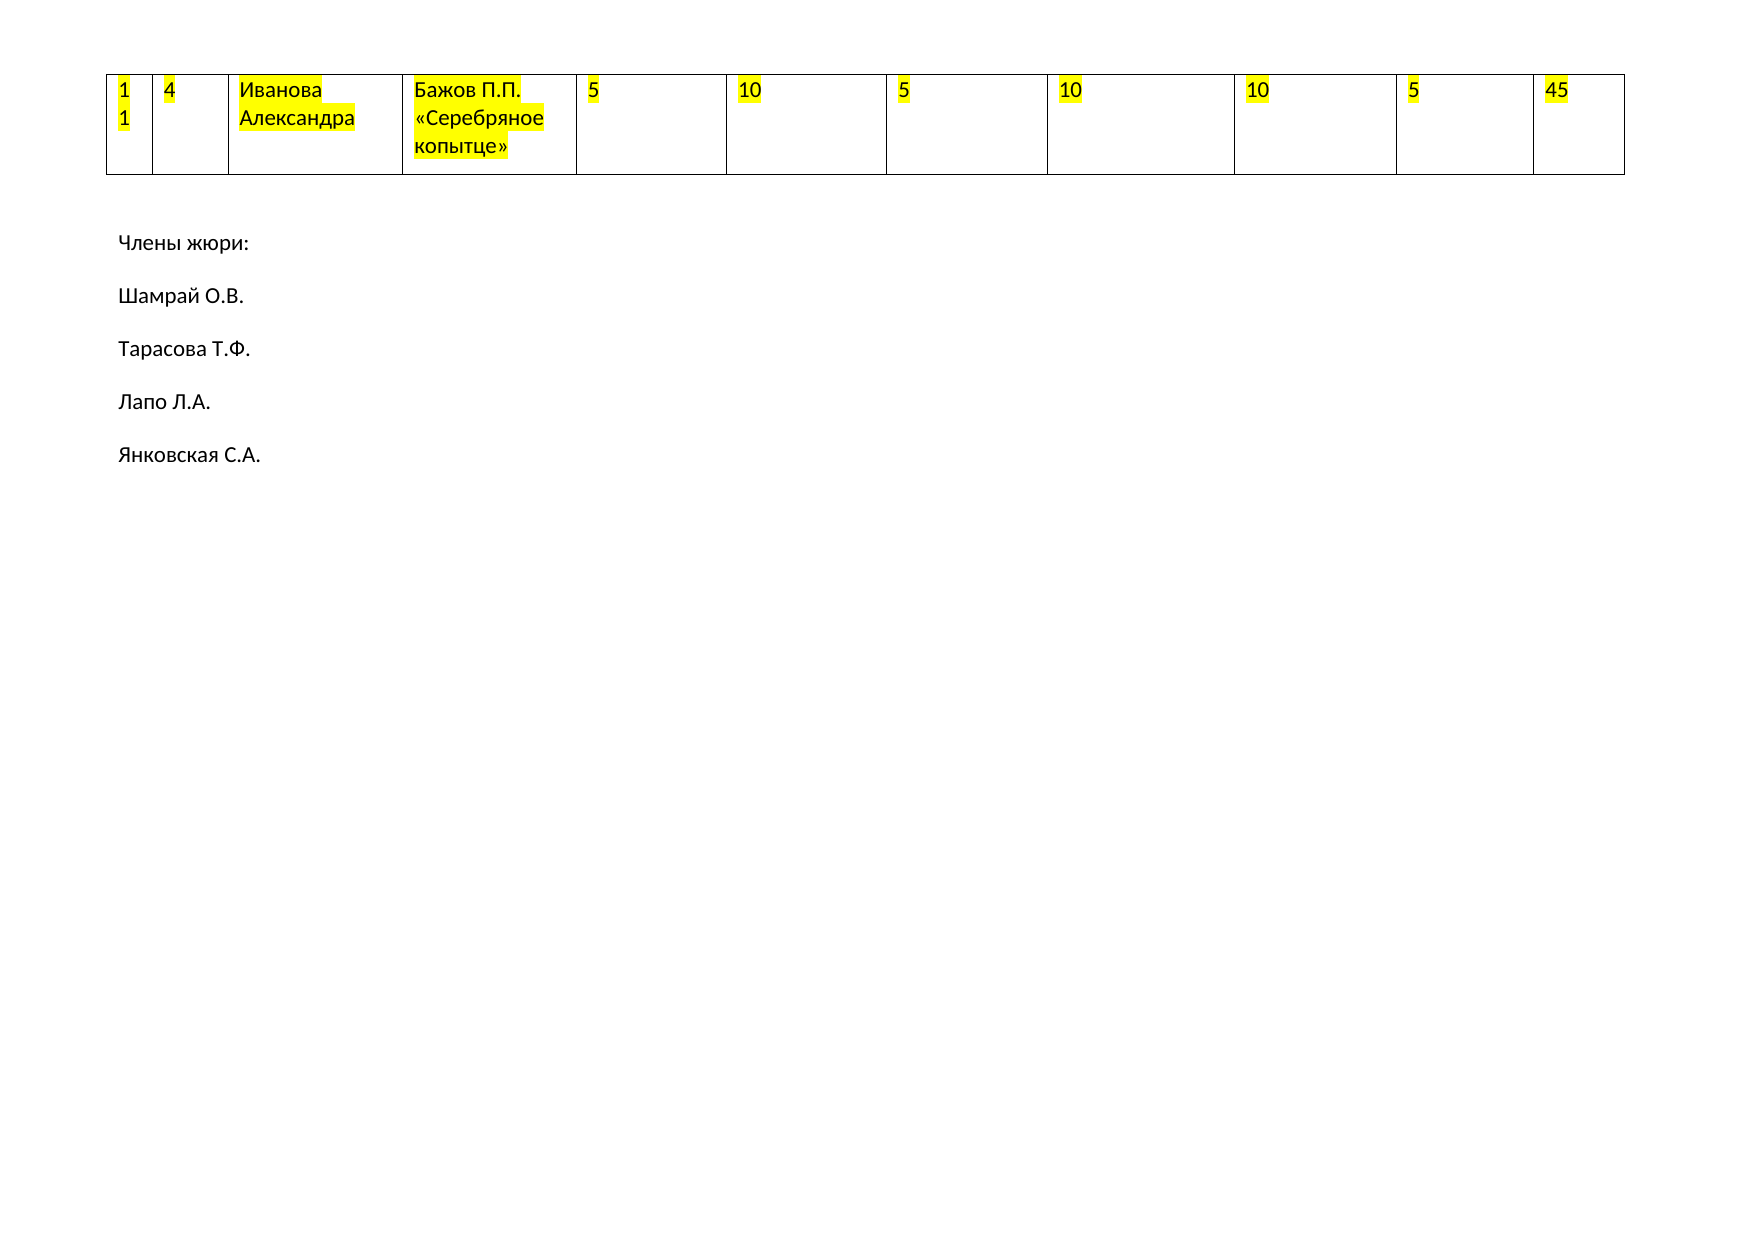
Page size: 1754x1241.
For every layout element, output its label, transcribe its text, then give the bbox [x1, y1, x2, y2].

table_cell Бажов П.П. «Серебряное копытце» [403, 75, 576, 174]
text Члены жюри: [118, 228, 1636, 256]
text Тарасова Т.Ф. [118, 334, 1636, 362]
table_cell 5 [1397, 75, 1533, 174]
table_cell Иванова Александра [229, 75, 402, 174]
table_cell 11 [107, 75, 152, 174]
table_cell 10 [727, 75, 886, 174]
text Шамрай О.В. [118, 281, 1636, 309]
text Янковская С.А. [118, 440, 1636, 468]
table_cell 10 [1235, 75, 1396, 174]
table_cell 5 [887, 75, 1047, 174]
table_cell 10 [1048, 75, 1234, 174]
table_cell 45 [1534, 75, 1624, 174]
text Лапо Л.А. [118, 387, 1636, 415]
table_cell 5 [577, 75, 726, 174]
table_cell 4 [153, 75, 228, 174]
